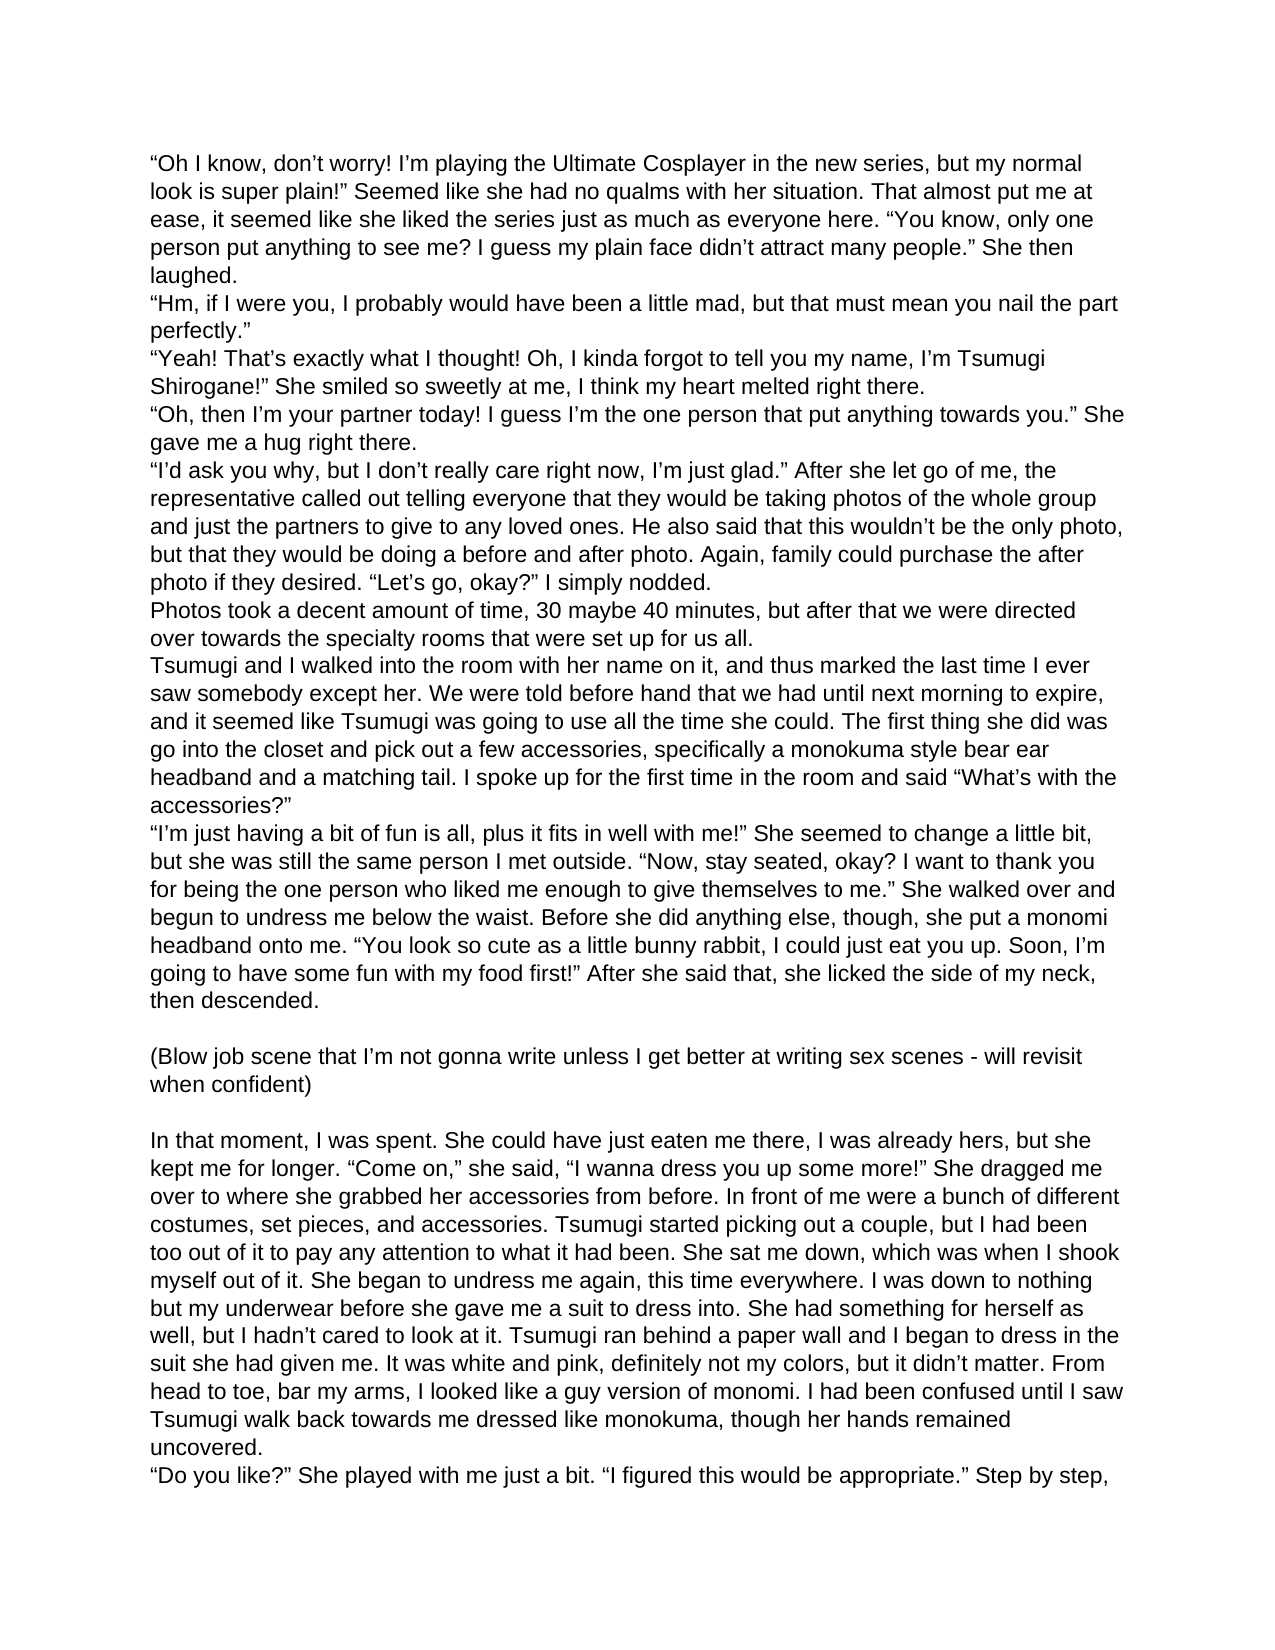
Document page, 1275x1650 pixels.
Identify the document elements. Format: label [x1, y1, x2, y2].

text [150, 150, 1125, 1488]
